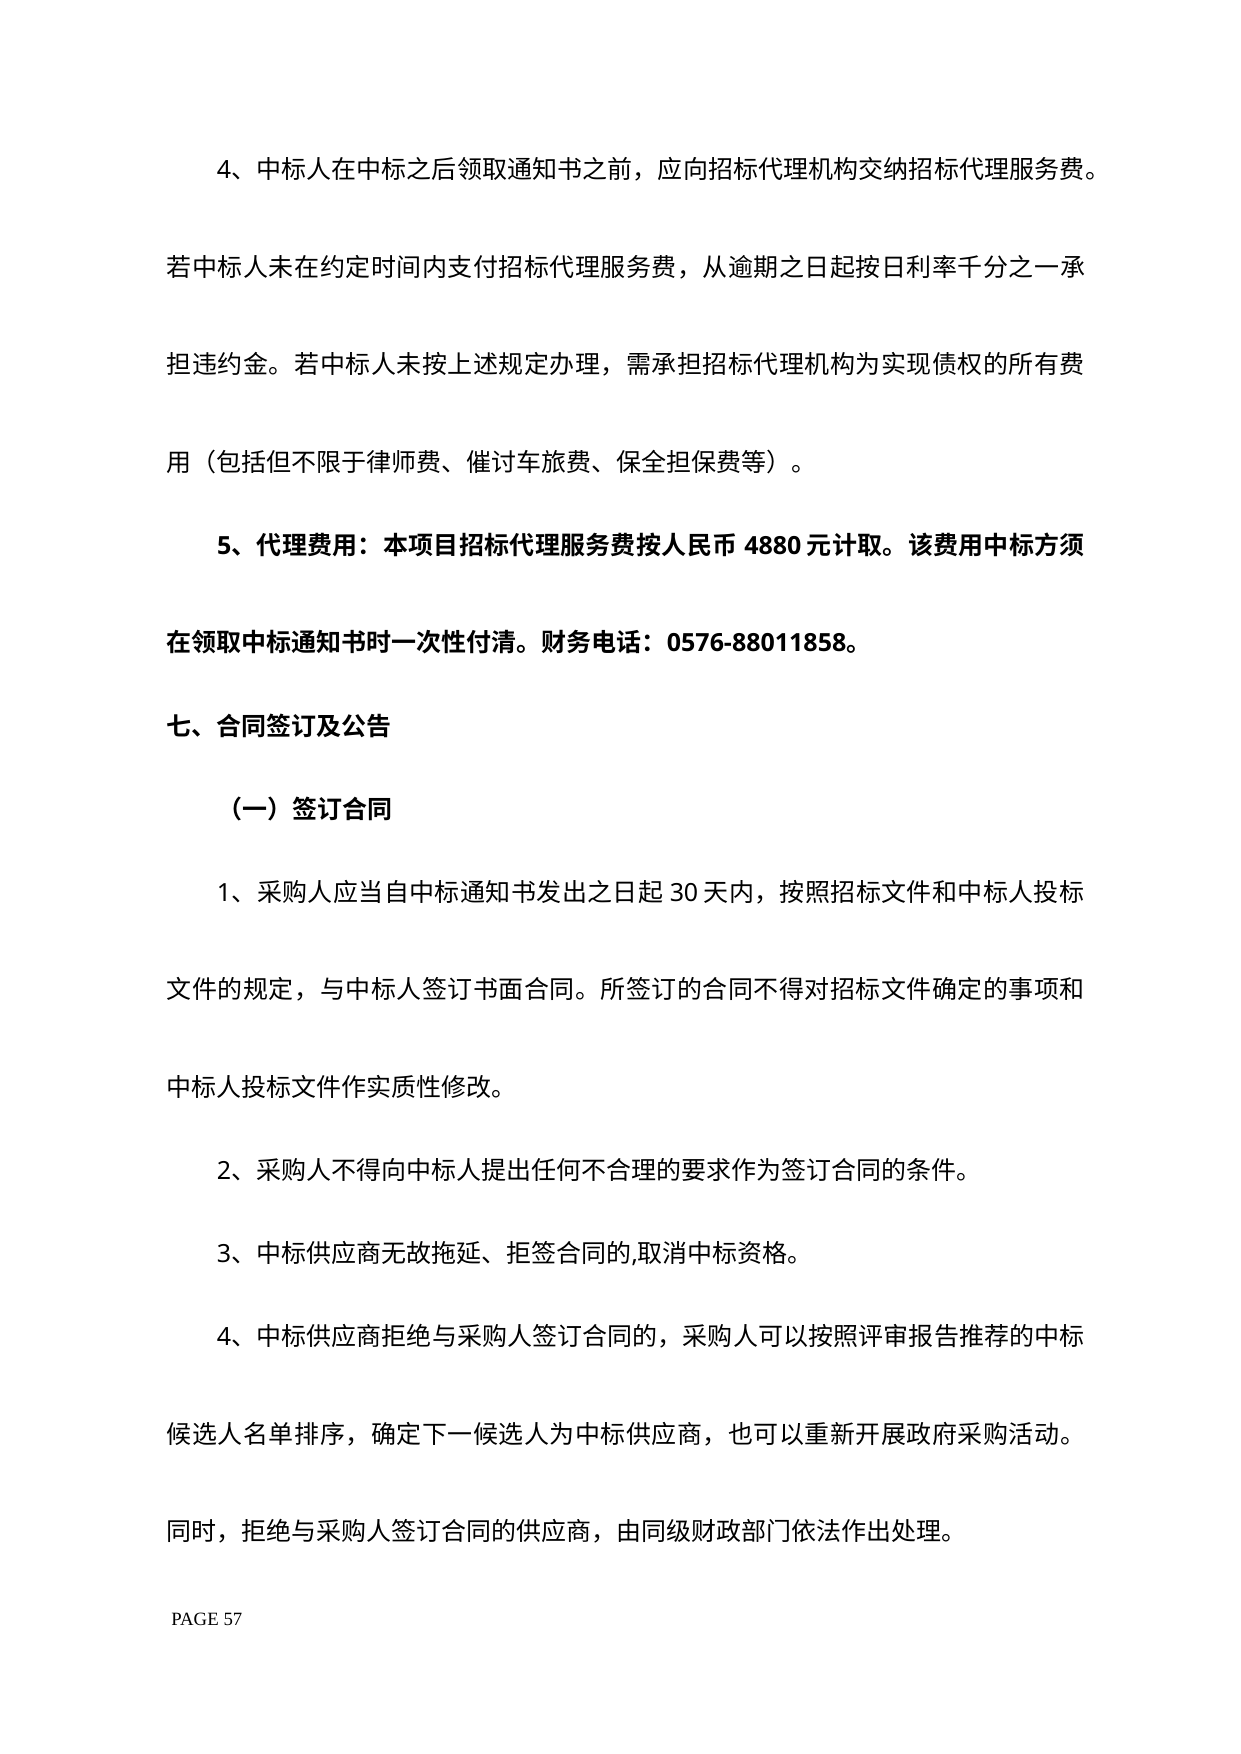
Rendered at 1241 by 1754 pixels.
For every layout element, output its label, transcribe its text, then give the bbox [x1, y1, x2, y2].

text 4、中标供应商拒绝与采购人签订合同的，采购人可以按照评审报告推荐的中标候选人名单排序，确定下一候选人为中标供应商，也可以重新开展政府采购活动。同时，拒绝与采购人签订合同的供应商，由同级财政部门依法作出处理。 [167, 1302, 1085, 1562]
text 七、合同签订及公告 [167, 692, 1085, 757]
text 2、采购人不得向中标人提出任何不合理的要求作为签订合同的条件。 [167, 1136, 1085, 1201]
text 3、中标供应商无故拖延、拒签合同的,取消中标资格。 [167, 1219, 1085, 1284]
text 5、代理费用：本项目招标代理服务费按人民币4880元计取。该费用中标方须在领取中标通知书时一次性付清。财务电话：0576-88011858。 [167, 511, 1085, 673]
text 4、中标人在中标之后领取通知书之前，应向招标代理机构交纳招标代理服务费。若中标人未在约定时间内支付招标代理服务费，从逾期之日起按日利率千分之一承担违约金。若中标人未按上述规定办理，需承担招标代理机构为实现债权的所有费用（包括但不限于律师费、催讨车旅费、保全担保费等）。 [167, 135, 1085, 493]
text （一）签订合同 [167, 775, 1085, 840]
text 1、采购人应当自中标通知书发出之日起30天内，按照招标文件和中标人投标文件的规定，与中标人签订书面合同。所签订的合同不得对招标文件确定的事项和中标人投标文件作实质性修改。 [167, 858, 1085, 1118]
